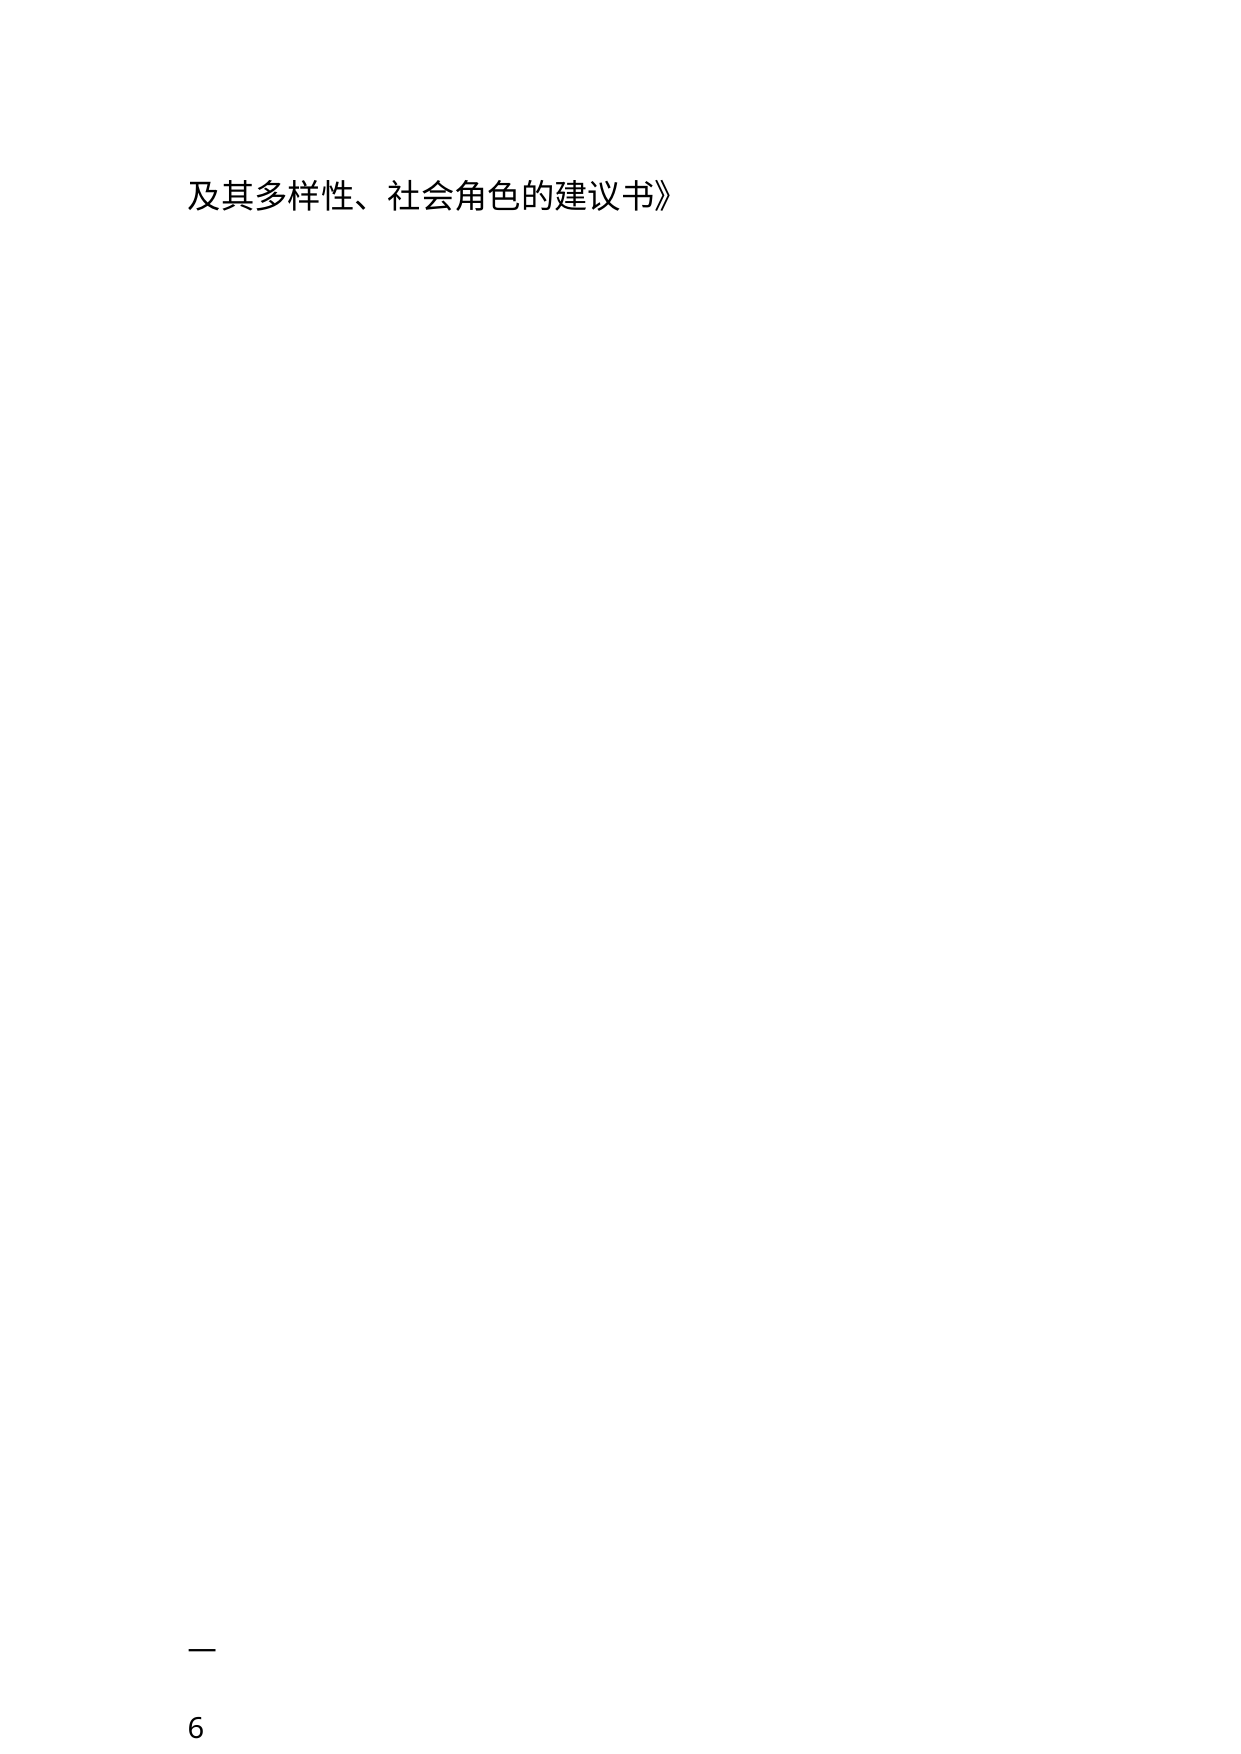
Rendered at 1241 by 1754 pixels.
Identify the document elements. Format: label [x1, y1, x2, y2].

text [187, 162, 1053, 227]
